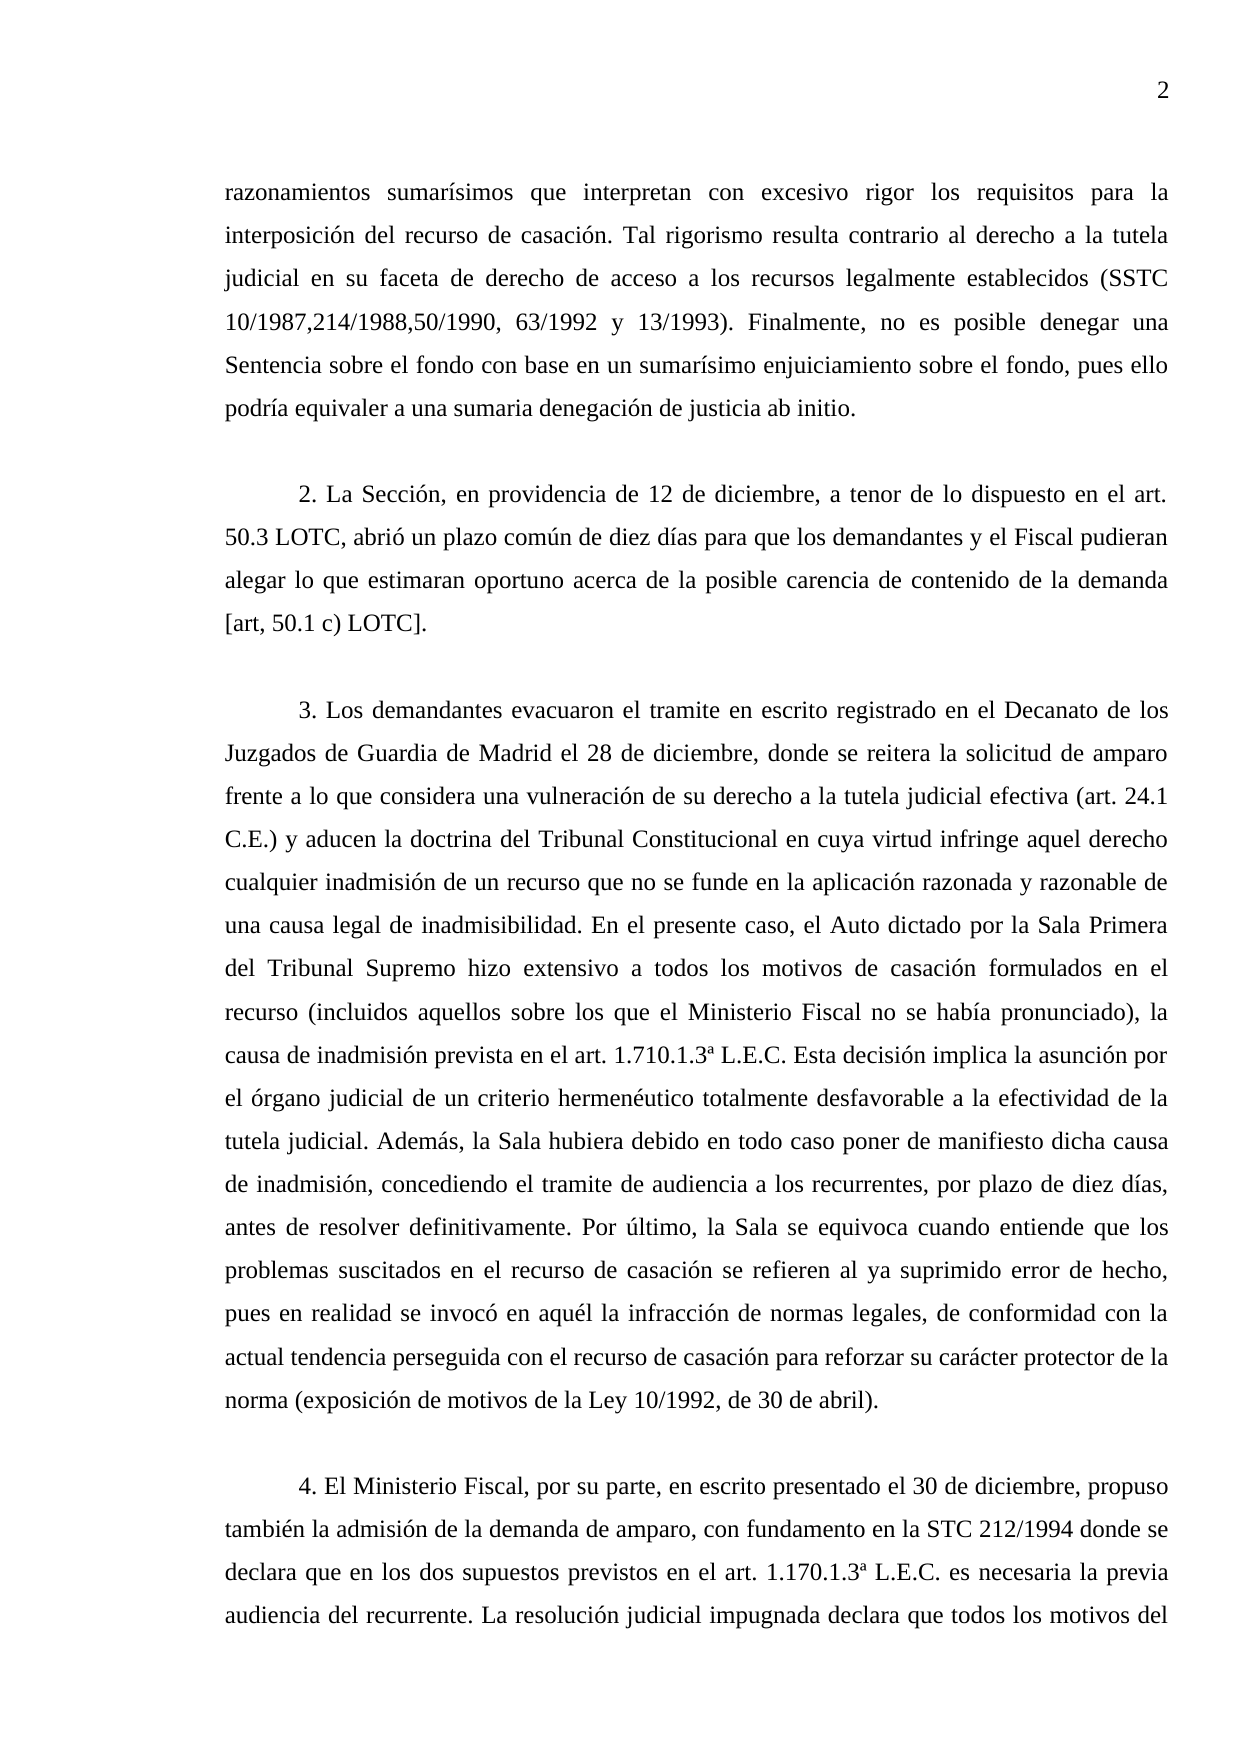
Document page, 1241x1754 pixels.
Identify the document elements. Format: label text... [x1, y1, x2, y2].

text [224, 1471, 1169, 1629]
text 2. La Sección, en providencia de 12 de diciembre, a tenor de lo dispuesto en el art. 50.3 LOTC, abrió un plazo común de diez días para que los demandantes y el Fiscal pudieran alegar lo que estimaran oportuno acerca de la posible carencia de contenido de la demanda [art, 50.1 c) LOTC]. [224, 479, 1169, 637]
text 3. Los demandantes evacuaron el tramite en escrito registrado en el Decanato de los Juzgados de Guardia de Madrid el 28 de diciembre, donde se reitera la solicitud de amparo frente a lo que considera una vulneración de su derecho a la tutela judicial efectiva (art. 24.1 C.E.) y aducen la doctrina del Tribunal Constitucional en cuya virtud infringe aquel derecho cualquier inadmisión de un recurso que no se funde en la aplicación razonada y razonable de una causa legal de inadmisibilidad. En el presente caso, el Auto dictado por la Sala Primera del Tribunal Supremo hizo extensivo a todos los motivos de casación formulados en el recurso (incluidos aquellos sobre los que el Ministerio Fiscal no se había pronunciado), la causa de inadmisión prevista en el art. 1.710.1.3ª L.E.C. Esta decisión implica la asunción por el órgano judicial de un criterio hermenéutico totalmente desfavorable a la efectividad de la tutela judicial. Además, la Sala hubiera debido en todo caso poner de manifiesto dicha causa de inadmisión, concediendo el tramite de audiencia a los recurrentes, por plazo de diez días, antes de resolver definitivamente. Por último, la Sala se equivoca cuando entiende que los problemas suscitados en el recurso de casación se refieren al ya suprimido error de hecho, pues en realidad se invocó en aquél la infracción de normas legales, de conformidad con la actual tendencia perseguida con el recurso de casación para reforzar su carácter protector de la norma (exposición de motivos de la Ley 10/1992, de 30 de abril). [224, 695, 1169, 1413]
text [224, 177, 1169, 422]
